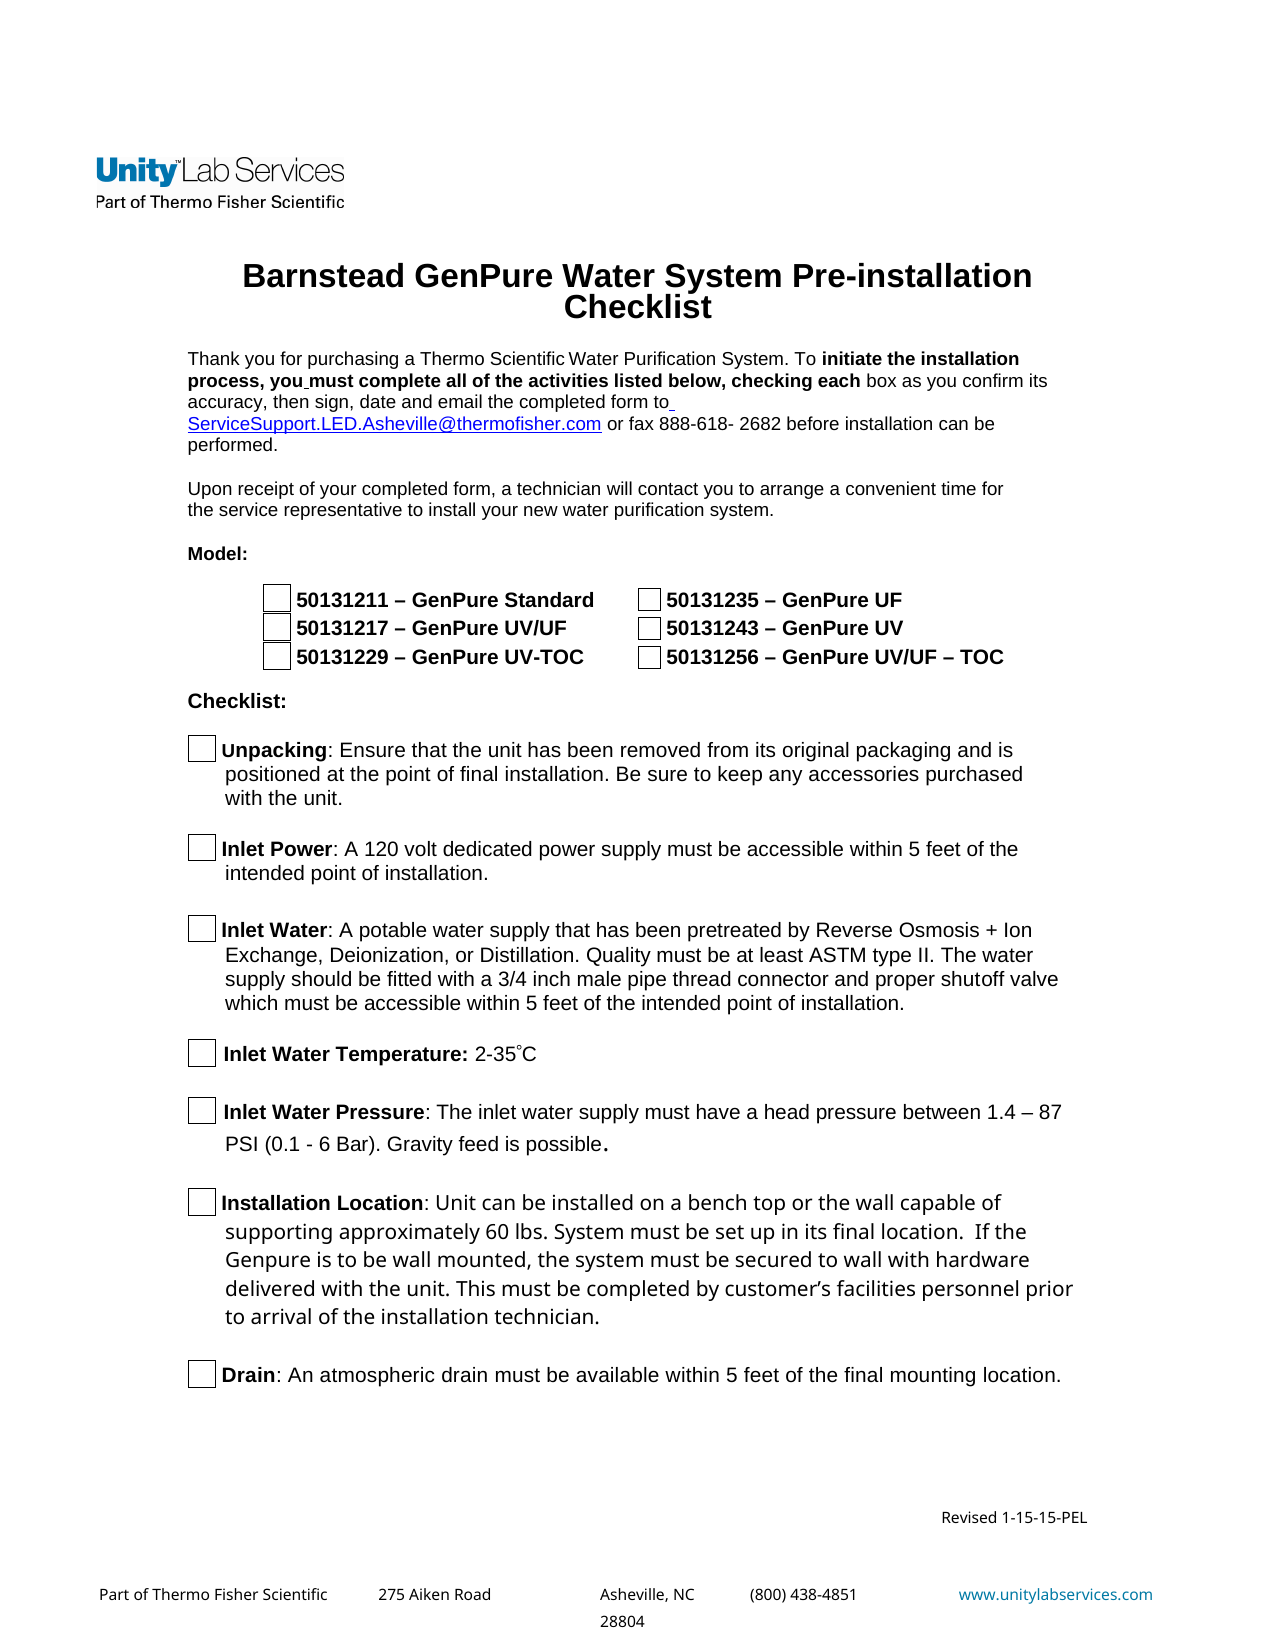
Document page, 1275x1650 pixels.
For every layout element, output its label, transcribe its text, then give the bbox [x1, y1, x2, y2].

text Checklist: [187, 694, 1087, 713]
text Unpacking: Ensure that the unit has been removed from its original packaging and is positioned at the point of final installation. Be sure to keep any accessories purchased with the unit. [187, 738, 1065, 810]
text Installation Location: Unit can be installed on a bench top or the wall capable of supporting approximately 60 lbs. System must be set up in its final location. If the Genpure is to be wall mounted, the system must be secured to wall with hardware delivered with the unit. This must be completed by customer’s facilities personnel prior to arrival of the installation technician. [187, 1187, 1087, 1331]
text Barnstead GenPure Water System Pre-installation Checklist [187, 262, 1087, 325]
text 50131211 – GenPure Standard 50131235 – GenPure UF [187, 583, 1087, 612]
picture [104, 157, 109, 175]
text Inlet Water: A potable water supply that has been pretreated by Reverse Osmosis + Ion Exchange, Deionization, or Distillation. Quality must be at least ASTM type II. The water supply should be fitted with a 3/4 inch male pipe thread connector and proper shutoff valve which must be accessible within 5 feet of the intended point of installation. [187, 914, 1087, 1014]
picture [96, 157, 344, 208]
text Inlet Power: A 120 volt dedicated power supply must be accessible within 5 feet of the intended point of installation. [187, 837, 1065, 885]
text Inlet Water Temperature: 2-35C [187, 1038, 1087, 1067]
text Inlet Water Pressure: The inlet water supply must have a head pressure between 1.4 – 87 PSI (0.1 - 6 Bar). Gravity feed is possible. [187, 1096, 1087, 1159]
text Model: [187, 543, 1035, 565]
text 50131217 – GenPure UV/UF 50131243 – GenPure UV [187, 612, 1087, 641]
text 50131229 – GenPure UV-TOC 50131256 – GenPure UV/UF – TOC [187, 641, 1087, 670]
text Drain: An atmospheric drain must be available within 5 feet of the final mounting location. [187, 1359, 1087, 1388]
text Thank you for purchasing a Thermo Scientific Water Purification System. To initiate the installation process, you must complete all of the activities listed below, checking each box as you confirm its accuracy, then sign, date and email the completed form to ServiceSupport.LED.Asheville@thermofisher.com or fax 888-618- 2682 before installation can be performed. [187, 348, 1065, 456]
text Upon receipt of your completed form, a technician will contact you to arrange a convenient time for the service representative to install your new water purification system. [187, 478, 1035, 521]
